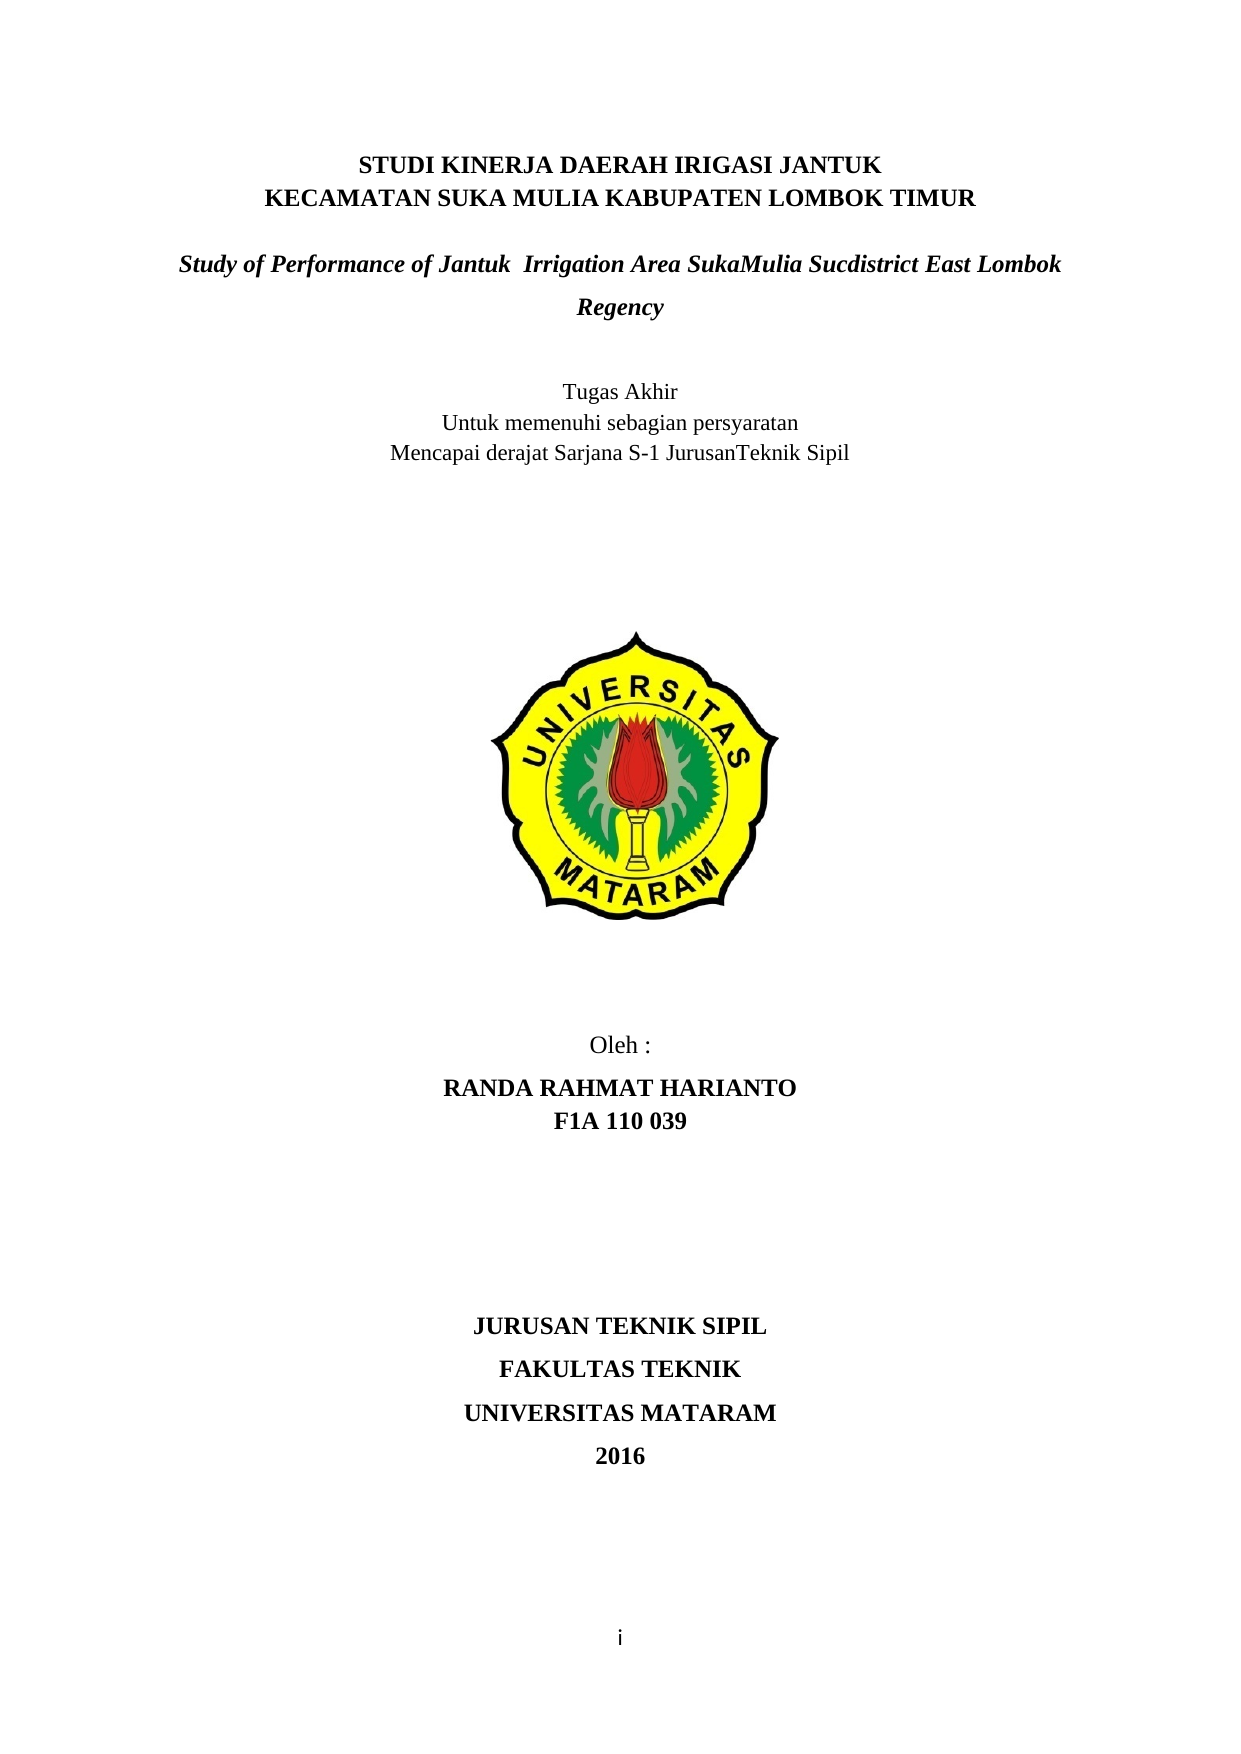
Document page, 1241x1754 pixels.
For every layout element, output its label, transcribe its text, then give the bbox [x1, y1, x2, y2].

text F1A 110 039 [150, 1106, 1090, 1134]
text RANDA RAHMAT HARIANTO [150, 1073, 1090, 1102]
text 2016 [150, 1441, 1090, 1469]
picture [490, 631, 779, 920]
text FAKULTAS TEKNIK [150, 1354, 1090, 1383]
text Tugas Akhir [150, 378, 1090, 405]
text KECAMATAN SUKA MULIA KABUPATEN LOMBOK TIMUR [150, 183, 1090, 212]
text UNIVERSITAS MATARAM [150, 1398, 1090, 1426]
text Study of Performance of Jantuk Irrigation Area SukaMulia Sucdistrict East Lombok Regency [150, 249, 1090, 321]
text Untuk memenuhi sebagian persyaratan [150, 409, 1090, 435]
text STUDI KINERJA DAERAH IRIGASI JANTUK [150, 150, 1090, 179]
text Oleh : [150, 1030, 1090, 1058]
text JURUSAN TEKNIK SIPIL [150, 1311, 1090, 1340]
text Mencapai derajat Sarjana S-1 JurusanTeknik Sipil [150, 439, 1090, 465]
